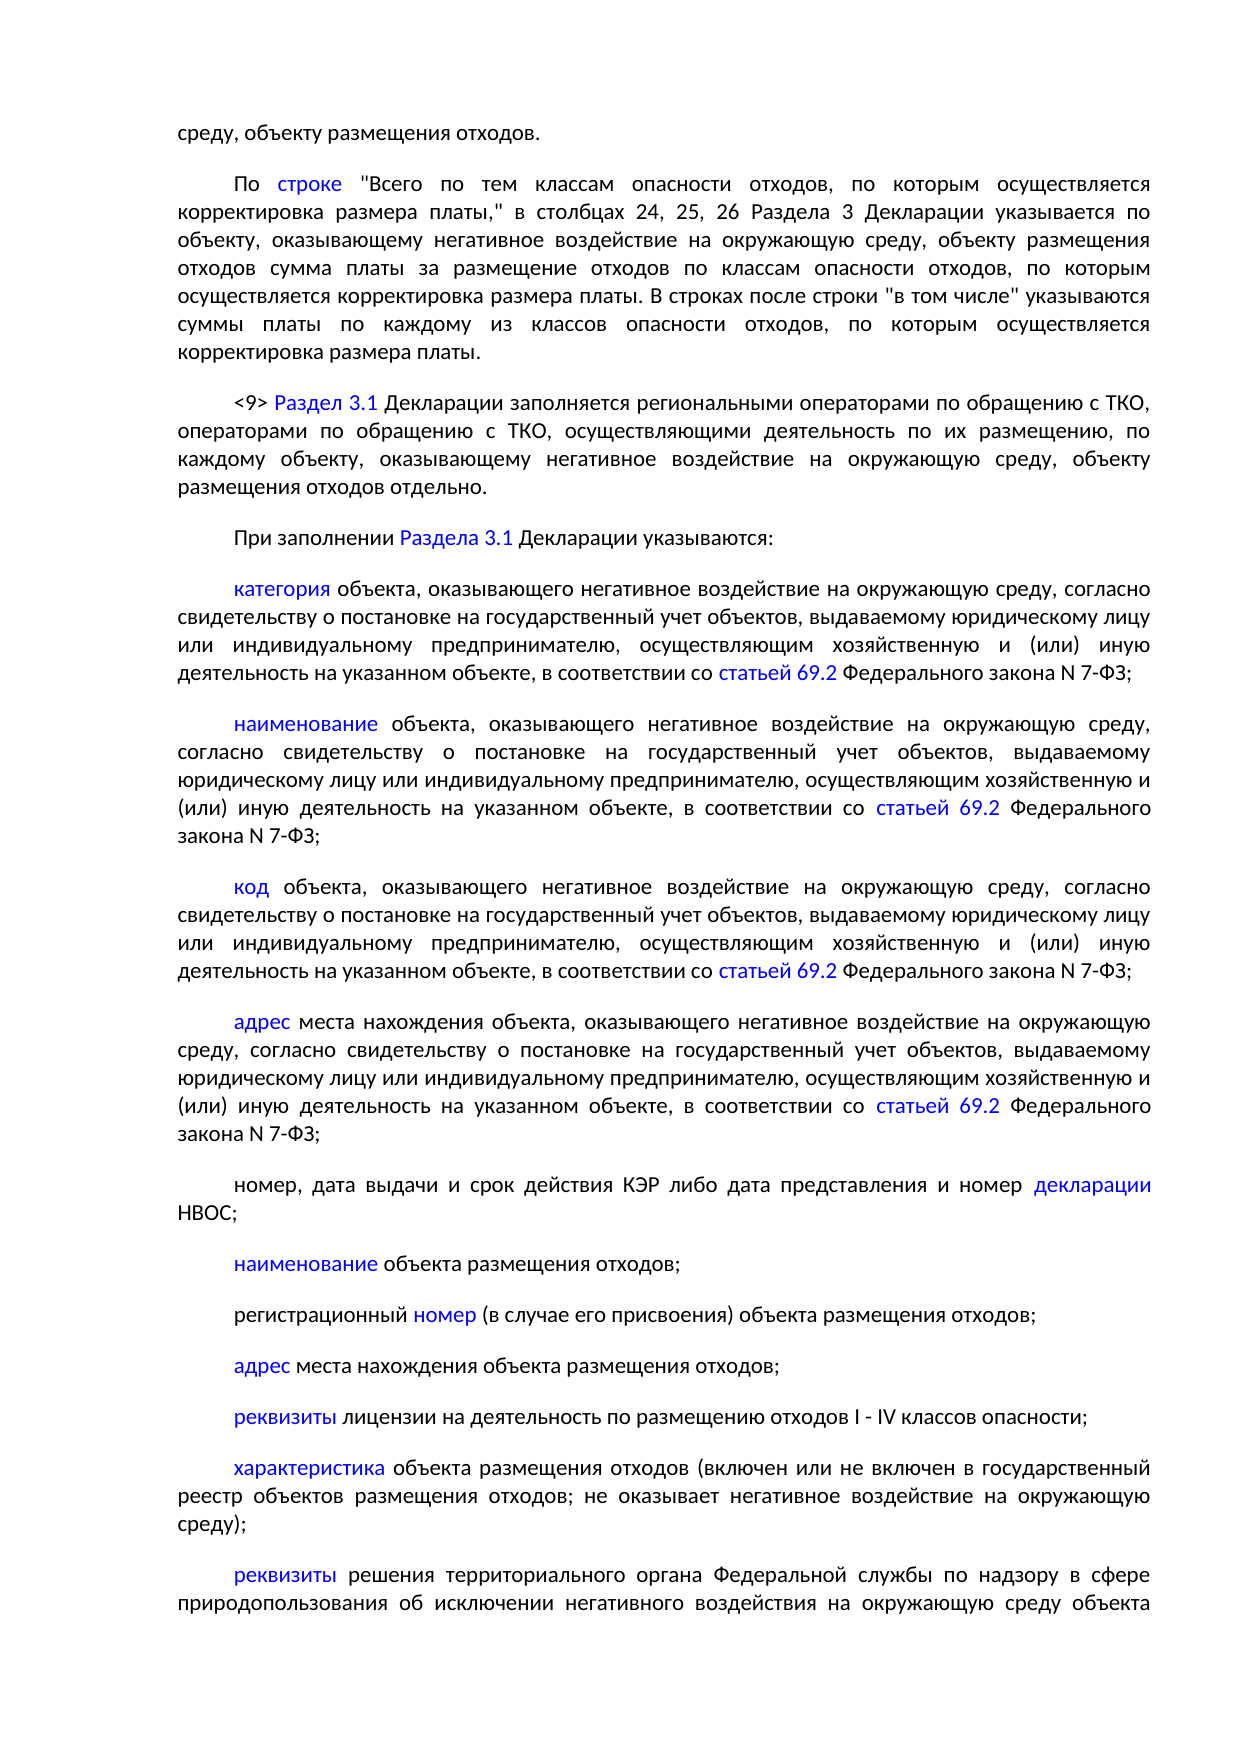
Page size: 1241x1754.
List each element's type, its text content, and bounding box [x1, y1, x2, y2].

text наименование объекта, оказывающего негативное воздействие на окружающую среду, согласно свидетельству о постановке на государственный учет объектов, выдаваемому юридическому лицу или индивидуальному предпринимателю, осуществляющим хозяйственную и (или) иную деятельность на указанном объекте, в соответствии со статьей 69.2 Федерального закона N 7-ФЗ; [177, 709, 1152, 849]
text номер, дата выдачи и срок действия КЭР либо дата представления и номер декларации НВОС; [177, 1170, 1152, 1226]
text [177, 1560, 1152, 1616]
text категория объекта, оказывающего негативное воздействие на окружающую среду, согласно свидетельству о постановке на государственный учет объектов, выдаваемому юридическому лицу или индивидуальному предпринимателю, осуществляющим хозяйственную и (или) иную деятельность на указанном объекте, в соответствии со статьей 69.2 Федерального закона N 7-ФЗ; [177, 574, 1152, 686]
text наименование объекта размещения отходов; [177, 1249, 1152, 1277]
text При заполнении Раздела 3.1 Декларации указываются: [177, 523, 1152, 551]
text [177, 118, 1152, 146]
text регистрационный номер (в случае его присвоения) объекта размещения отходов; [177, 1300, 1152, 1328]
text <9> Раздел 3.1 Декларации заполняется региональными операторами по обращению с ТКО, операторами по обращению с ТКО, осуществляющими деятельность по их размещению, по каждому объекту, оказывающему негативное воздействие на окружающую среду, объекту размещения отходов отдельно. [177, 388, 1152, 500]
text код объекта, оказывающего негативное воздействие на окружающую среду, согласно свидетельству о постановке на государственный учет объектов, выдаваемому юридическому лицу или индивидуальному предпринимателю, осуществляющим хозяйственную и (или) иную деятельность на указанном объекте, в соответствии со статьей 69.2 Федерального закона N 7-ФЗ; [177, 872, 1152, 984]
text По строке "Всего по тем классам опасности отходов, по которым осуществляется корректировка размера платы," в столбцах 24, 25, 26 Раздела 3 Декларации указывается по объекту, оказывающему негативное воздействие на окружающую среду, объекту размещения отходов сумма платы за размещение отходов по классам опасности отходов, по которым осуществляется корректировка размера платы. В строках после строки "в том числе" указываются суммы платы по каждому из классов опасности отходов, по которым осуществляется корректировка размера платы. [177, 169, 1152, 365]
text адрес места нахождения объекта размещения отходов; [177, 1351, 1152, 1379]
text реквизиты лицензии на деятельность по размещению отходов I - IV классов опасности; [177, 1402, 1152, 1430]
text адрес места нахождения объекта, оказывающего негативное воздействие на окружающую среду, согласно свидетельству о постановке на государственный учет объектов, выдаваемому юридическому лицу или индивидуальному предпринимателю, осуществляющим хозяйственную и (или) иную деятельность на указанном объекте, в соответствии со статьей 69.2 Федерального закона N 7-ФЗ; [177, 1007, 1152, 1147]
text характеристика объекта размещения отходов (включен или не включен в государственный реестр объектов размещения отходов; не оказывает негативное воздействие на окружающую среду); [177, 1453, 1152, 1537]
